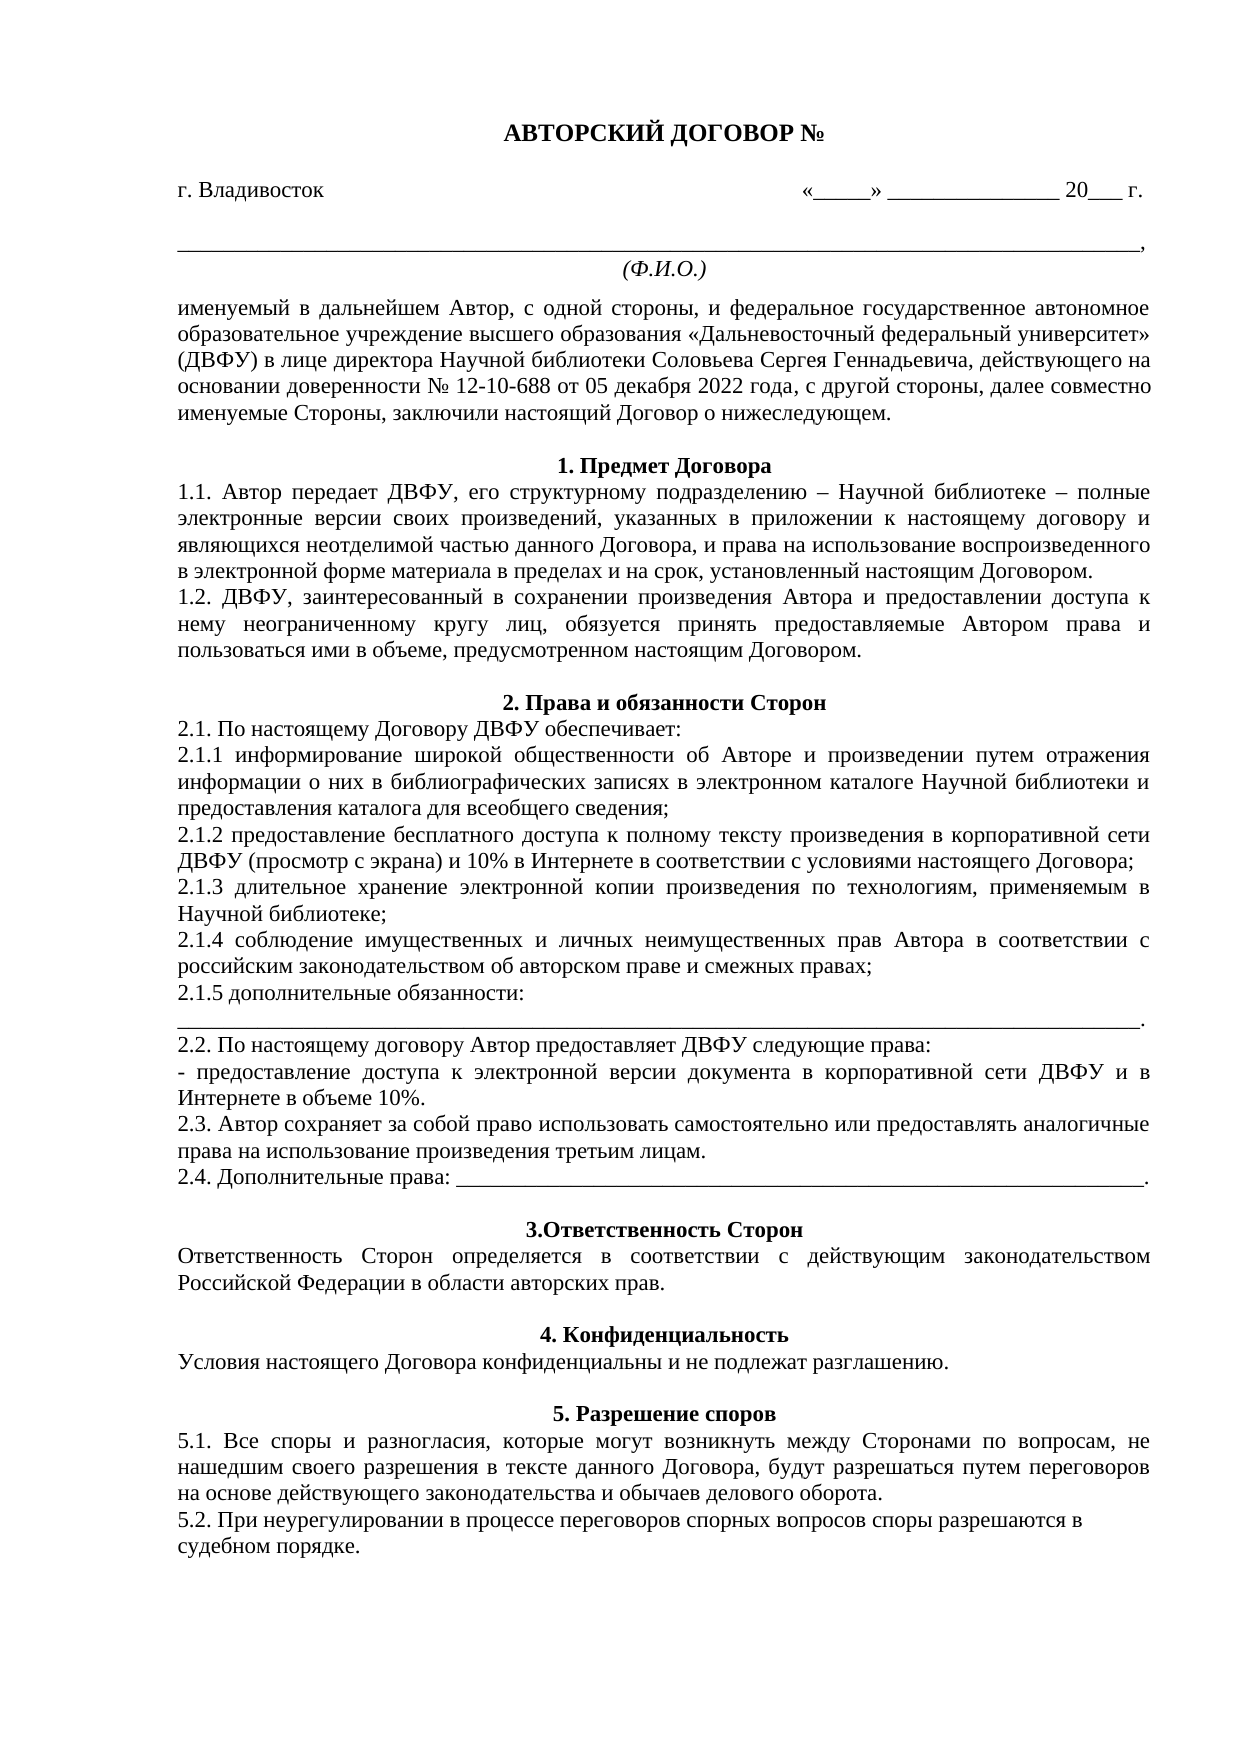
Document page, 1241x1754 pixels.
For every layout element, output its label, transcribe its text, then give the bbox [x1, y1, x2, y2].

text 5.2. При неурегулировании в процессе переговоров спорных вопросов споры разрешаются в судебном порядке. [177, 1506, 1152, 1558]
text 2.1.1 информирование широкой общественности об Авторе и произведении путем отражения информации о них в библиографических записях в электронном каталоге Научной библиотеки и предоставления каталога для всеобщего сведения; [177, 742, 1152, 821]
text Ответственность Сторон определяется в соответствии с действующим законодательством Российской Федерации в области авторских прав. [177, 1242, 1152, 1295]
text 5. Разрешение споров [177, 1400, 1152, 1427]
text 1. Предмет Договора [177, 452, 1152, 478]
text 2.1.2 предоставление бесплатного доступа к полному тексту произведения в корпоративной сети ДВФУ (просмотр с экрана) и 10% в Интернете в соответствии с условиями настоящего Договора; [177, 821, 1152, 873]
text 3.Ответственность Сторон [177, 1216, 1152, 1242]
text 2.4. Дополнительные права: ____________________________________________________________. [177, 1163, 1152, 1189]
text 4. Конфиденциальность [177, 1321, 1152, 1348]
text именуемый в дальнейшем Автор, с одной стороны, и федеральное государственное автономное образовательное учреждение высшего образования «Дальневосточный федеральный университет» (ДВФУ) в лице директора Научной библиотеки Соловьева Сергея Геннадьевича, действующего на основании доверенности № 12-10-688 от 05 декабря 2022 года, с другой стороны, далее совместно именуемые Стороны, заключили настоящий Договор о нижеследующем. [177, 293, 1152, 425]
text ____________________________________________________________________________________. [177, 1005, 1152, 1031]
text 2. Права и обязанности Сторон [177, 689, 1152, 715]
text 2.1.3 длительное хранение электронной копии произведения по технологиям, применяемым в Научной библиотеке; [177, 873, 1152, 926]
text 1.1. Автор передает ДВФУ, его структурному подразделению – Научной библиотеке – полные электронные версии своих произведений, указанных в приложении к настоящему договору и являющихся неотделимой частью данного Договора, и права на использование воспроизведенного в электронной форме материала в пределах и на срок, установленный настоящим Договором. [177, 478, 1152, 583]
text г. Владивосток «_____» _______________ 20___ г. [177, 176, 1152, 202]
text 2.1.5 дополнительные обязанности: [177, 979, 1152, 1005]
text 2.2. По настоящему договору Автор предоставляет ДВФУ следующие права: [177, 1031, 1152, 1058]
text 2.3. Автор сохраняет за собой право использовать самостоятельно или предоставлять аналогичные права на использование произведения третьим лицам. [177, 1111, 1152, 1163]
text 2.1.4 соблюдение имущественных и личных неимущественных прав Автора в соответствии с российским законодательством об авторском праве и смежных правах; [177, 926, 1152, 979]
text АВТОРСКИЙ ДОГОВОР № [177, 118, 1152, 147]
text ____________________________________________________________________________________, [177, 228, 1152, 255]
text - предоставление доступа к электронной версии документа в корпоративной сети ДВФУ и в Интернете в объеме 10%. [177, 1058, 1152, 1111]
text (Ф.И.О.) [177, 255, 1152, 281]
text 2.1. По настоящему Договору ДВФУ обеспечивает: [177, 715, 1152, 742]
text 1.2. ДВФУ, заинтересованный в сохранении произведения Автора и предоставлении доступа к нему неограниченному кругу лиц, обязуется принять предоставляемые Автором права и пользоваться ими в объеме, предусмотренном настоящим Договором. [177, 583, 1152, 662]
text 5.1. Все споры и разногласия, которые могут возникнуть между Сторонами по вопросам, не нашедшим своего разрешения в тексте данного Договора, будут разрешаться путем переговоров на основе действующего законодательства и обычаев делового оборота. [177, 1427, 1152, 1506]
text Условия настоящего Договора конфиденциальны и не подлежат разглашению. [177, 1348, 1152, 1374]
